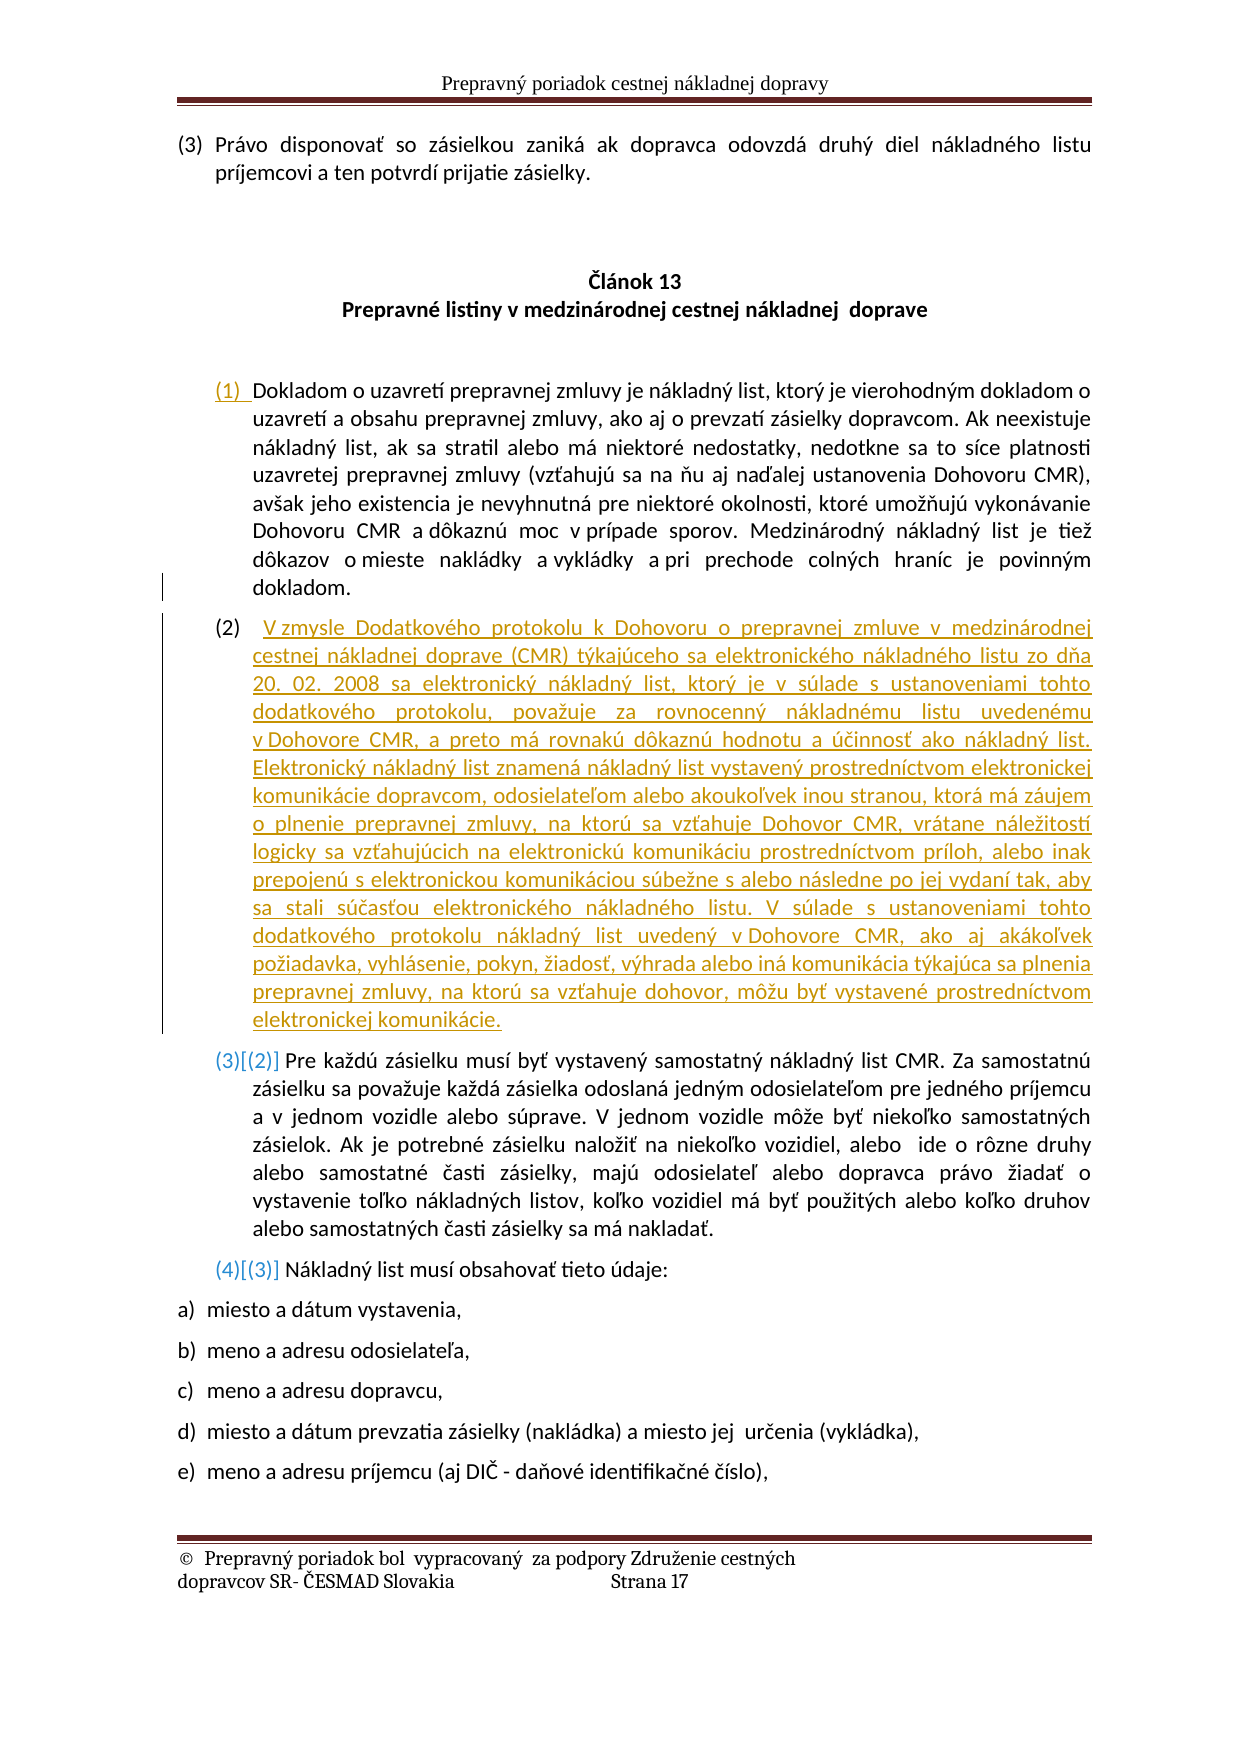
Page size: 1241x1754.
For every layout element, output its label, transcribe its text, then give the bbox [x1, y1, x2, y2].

list miesto a dátum prevzatia zásielky (nakládka) a miesto jej určenia (vykládka), [177, 1417, 1092, 1445]
list meno a adresu príjemcu (aj DIČ - daňové identifikačné číslo), [177, 1457, 1092, 1485]
text Článok 13 [177, 267, 1092, 296]
list Právo disponovať so zásielkou zaniká ak dopravca odovzdá druhý diel nákladného listu príjemcovi a ten potvrdí prijatie zásielky. [177, 130, 1092, 186]
list Dokladom o uzavretí prepravnej zmluvy je nákladný list, ktorý je vierohodným dokladom o uzavretí a obsahu prepravnej zmluvy, ako aj o prevzatí zásielky dopravcom. Ak neexistuje nákladný list, ak sa stratil alebo má niektoré nedostatky, nedotkne sa to síce platnosti uzavretej prepravnej zmluvy (vzťahujú sa na ňu aj naďalej ustanovenia Dohovoru CMR), avšak jeho existencia je nevyhnutná pre niektoré okolnosti, ktoré umožňujú vykonávanie Dohovoru CMR a dôkaznú moc v prípade sporov. Medzinárodný nákladný list je tiež dôkazov o mieste nakládky a vykládky a pri prechode colných hraníc je povinným dokladom. [215, 377, 1092, 601]
list meno a adresu odosielateľa, [177, 1336, 1092, 1364]
list meno a adresu dopravcu, [177, 1376, 1092, 1404]
list Pre každú zásielku musí byť vystavený samostatný nákladný list CMR. Za samostatnú zásielku sa považuje každá zásielka odoslaná jedným odosielateľom pre jedného príjemcu a v jednom vozidle alebo súprave. V jednom vozidle môže byť niekoľko samostatných zásielok. Ak je potrebné zásielku naložiť na niekoľko vozidiel, alebo ide o rôzne druhy alebo samostatné časti zásielky, majú odosielateľ alebo dopravca právo žiadať o vystavenie toľko nákladných listov, koľko vozidiel má byť použitých alebo koľko druhov alebo samostatných časti zásielky sa má nakladať. [215, 1046, 1092, 1242]
list Nákladný list musí obsahovať tieto údaje: [215, 1255, 1092, 1283]
list miesto a dátum vystavenia, [177, 1295, 1092, 1323]
text Prepravné listiny v medzinárodnej cestnej nákladnej doprave [177, 296, 1092, 323]
